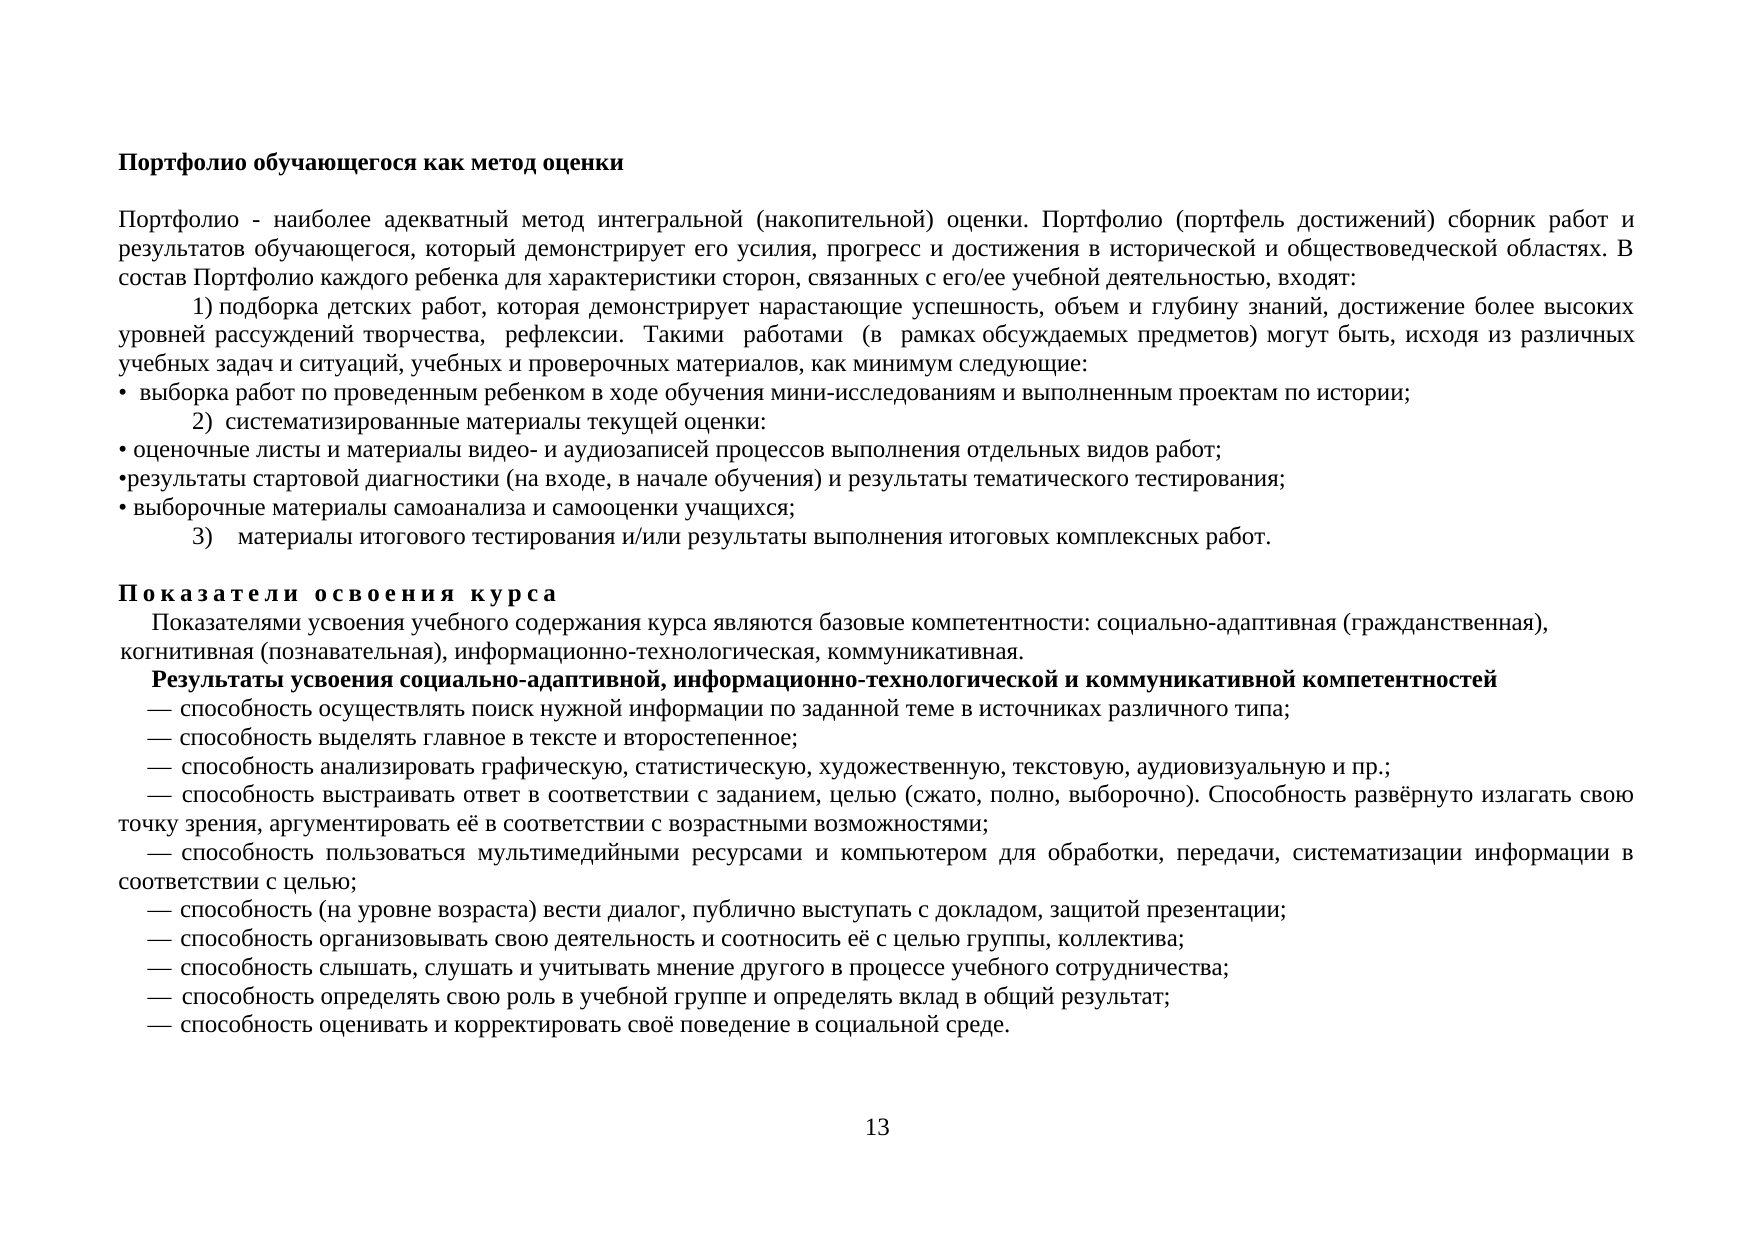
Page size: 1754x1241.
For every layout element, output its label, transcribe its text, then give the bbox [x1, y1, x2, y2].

list способность выстраивать ответ в соответствии с заданием, целью (сжато, полно, выборочно). Способность развёрнуто излагать свою точку зрения, аргументировать её в соответствии с возрастными возможностями; [118, 779, 1634, 837]
text Показатели освоения курса [118, 578, 1636, 607]
text • выборочные материалы самоанализа и самооценки учащихся; [118, 492, 1636, 521]
text Результаты усвоения социально-адаптивной, информационно-технологической и коммуникативной компетентностей [120, 664, 1617, 693]
list способность выделять главное в тексте и второстепенное; [118, 722, 1636, 751]
text • выборка работ по проведенным ребенком в ходе обучения мини-исследованиям и выполненным проектам по истории; [118, 377, 1636, 406]
text 2) систематизированные материалы текущей оценки: [118, 406, 1636, 434]
text •результаты стартовой диагностики (на входе, в начале обучения) и результаты тематического тестирования; [118, 463, 1636, 492]
list способность организовывать свою деятельность и соотносить её с целью группы, коллектива; [118, 923, 1634, 952]
list способность (на уровне возраста) вести диалог, публично выступать с докладом, защитой презентации; [118, 894, 1634, 923]
list способность оценивать и корректировать своё поведение в социальной среде. [118, 1009, 1634, 1038]
text Портфолио - наиболее адекватный метод интегральной (накопительной) оценки. Портфолио (портфель достижений) сборник работ и результатов обучающегося, который демонстрирует его усилия, прогресс и достижения в исторической и обществоведческой областях. В состав Портфолио каждого ребенка для характеристики сторон, связанных с его/ее учебной деятельностью, входят: [118, 204, 1636, 291]
list способность определять свою роль в учебной группе и определять вклад в общий результат; [118, 981, 1634, 1009]
text 1) подборка детских работ, которая демонстрирует нарастающие успешность, объем и глубину знаний, достижение более высоких уровней рассуждений творчества, рефлексии. Такими работами (в рамках обсуждаемых предметов) могут быть, исходя из различных учебных задач и ситуаций, учебных и проверочных материалов, как минимум следующие: [118, 291, 1636, 377]
text Показателями усвоения учебного содержания курса являются базовые компетентности: социально-адаптивная (гражданственная), когнитивная (познавательная), информационно-технологическая, коммуникативная. [120, 607, 1617, 664]
text 3) материалы итогового тестирования и/или результаты выполнения итоговых комплексных работ. [118, 521, 1636, 549]
text • оценочные листы и материалы видео- и аудиозаписей процессов выполнения отдельных видов работ; [118, 434, 1636, 463]
list способность анализировать графическую, статистическую, художественную, текстовую, аудиовизуальную и пр.; [118, 751, 1634, 779]
list способность осуществлять поиск нужной информации по заданной теме в источниках различного типа; [118, 693, 1634, 722]
text Портфолио обучающегося как метод оценки [118, 147, 1636, 175]
list способность слышать, слушать и учитывать мнение другого в процессе учебного сотрудничества; [118, 952, 1634, 981]
list способность пользоваться мультимедийными ресурсами и компьютером для обработки, передачи, систематизации информации в соответствии с целью; [118, 837, 1634, 894]
